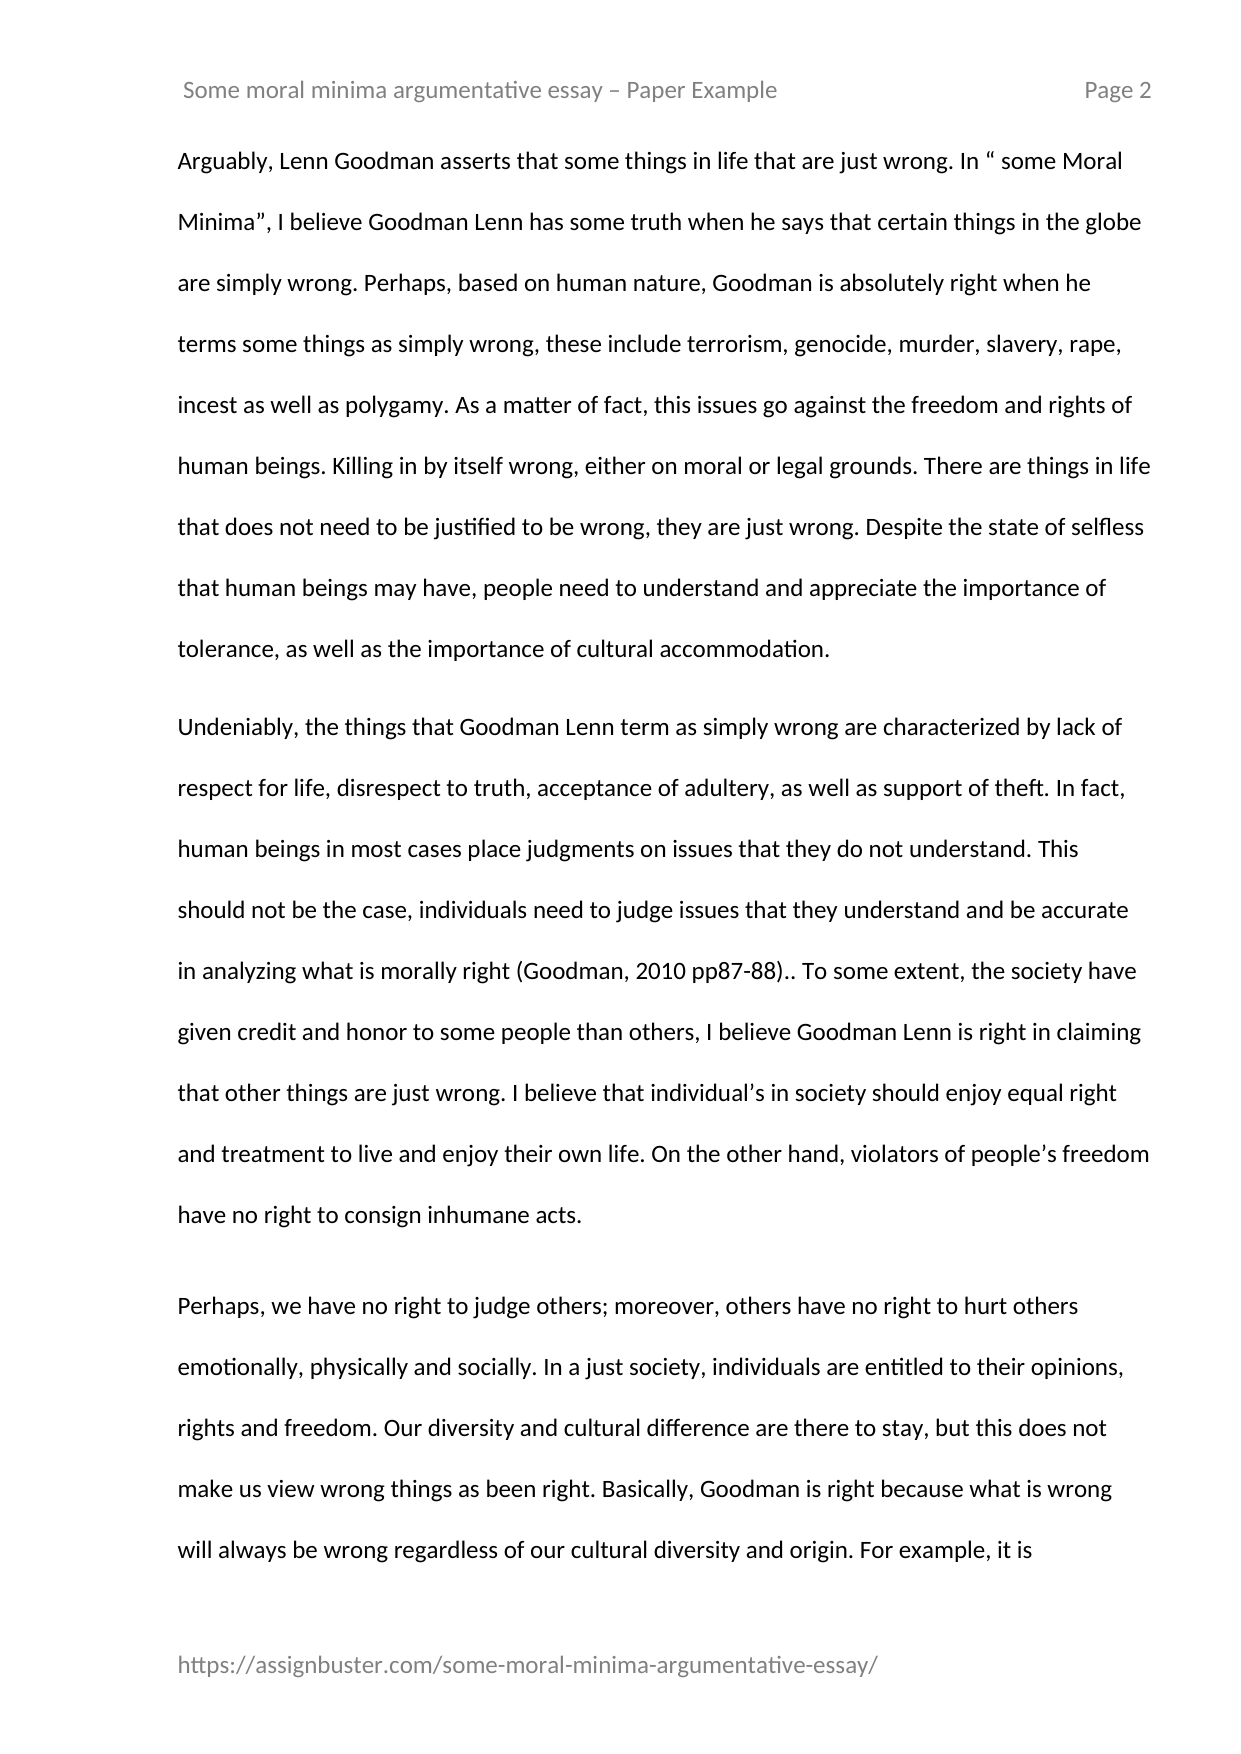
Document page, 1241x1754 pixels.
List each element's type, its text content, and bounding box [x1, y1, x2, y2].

text Arguably, Lenn Goodman asserts that some things in life that are just wrong. In “ some Moral Minima”, I believe Goodman Lenn has some truth when he says that certain things in the globe are simply wrong. Perhaps, based on human nature, Goodman is absolutely right when he terms some things as simply wrong, these include terrorism, genocide, murder, slavery, rape, incest as well as polygamy. As a matter of fact, this issues go against the freedom and rights of human beings. Killing in by itself wrong, either on moral or legal grounds. There are things in life that does not need to be justified to be wrong, they are just wrong. Despite the state of selfless that human beings may have, people need to understand and appreciate the importance of tolerance, as well as the importance of cultural accommodation. [177, 145, 1152, 664]
text Undeniably, the things that Goodman Lenn term as simply wrong are characterized by lack of respect for life, disrespect to truth, acceptance of adultery, as well as support of theft. In fact, human beings in most cases place judgments on issues that they do not understand. This should not be the case, individuals need to judge issues that they understand and be accurate in analyzing what is morally right (Goodman, 2010 pp87-88).. To some extent, the society have given credit and honor to some people than others, I believe Goodman Lenn is right in claiming that other things are just wrong. I believe that individual’s in society should enjoy equal right and treatment to live and enjoy their own life. On the other hand, violators of people’s freedom have no right to consign inhumane acts. [177, 711, 1152, 1230]
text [177, 1290, 1152, 1564]
